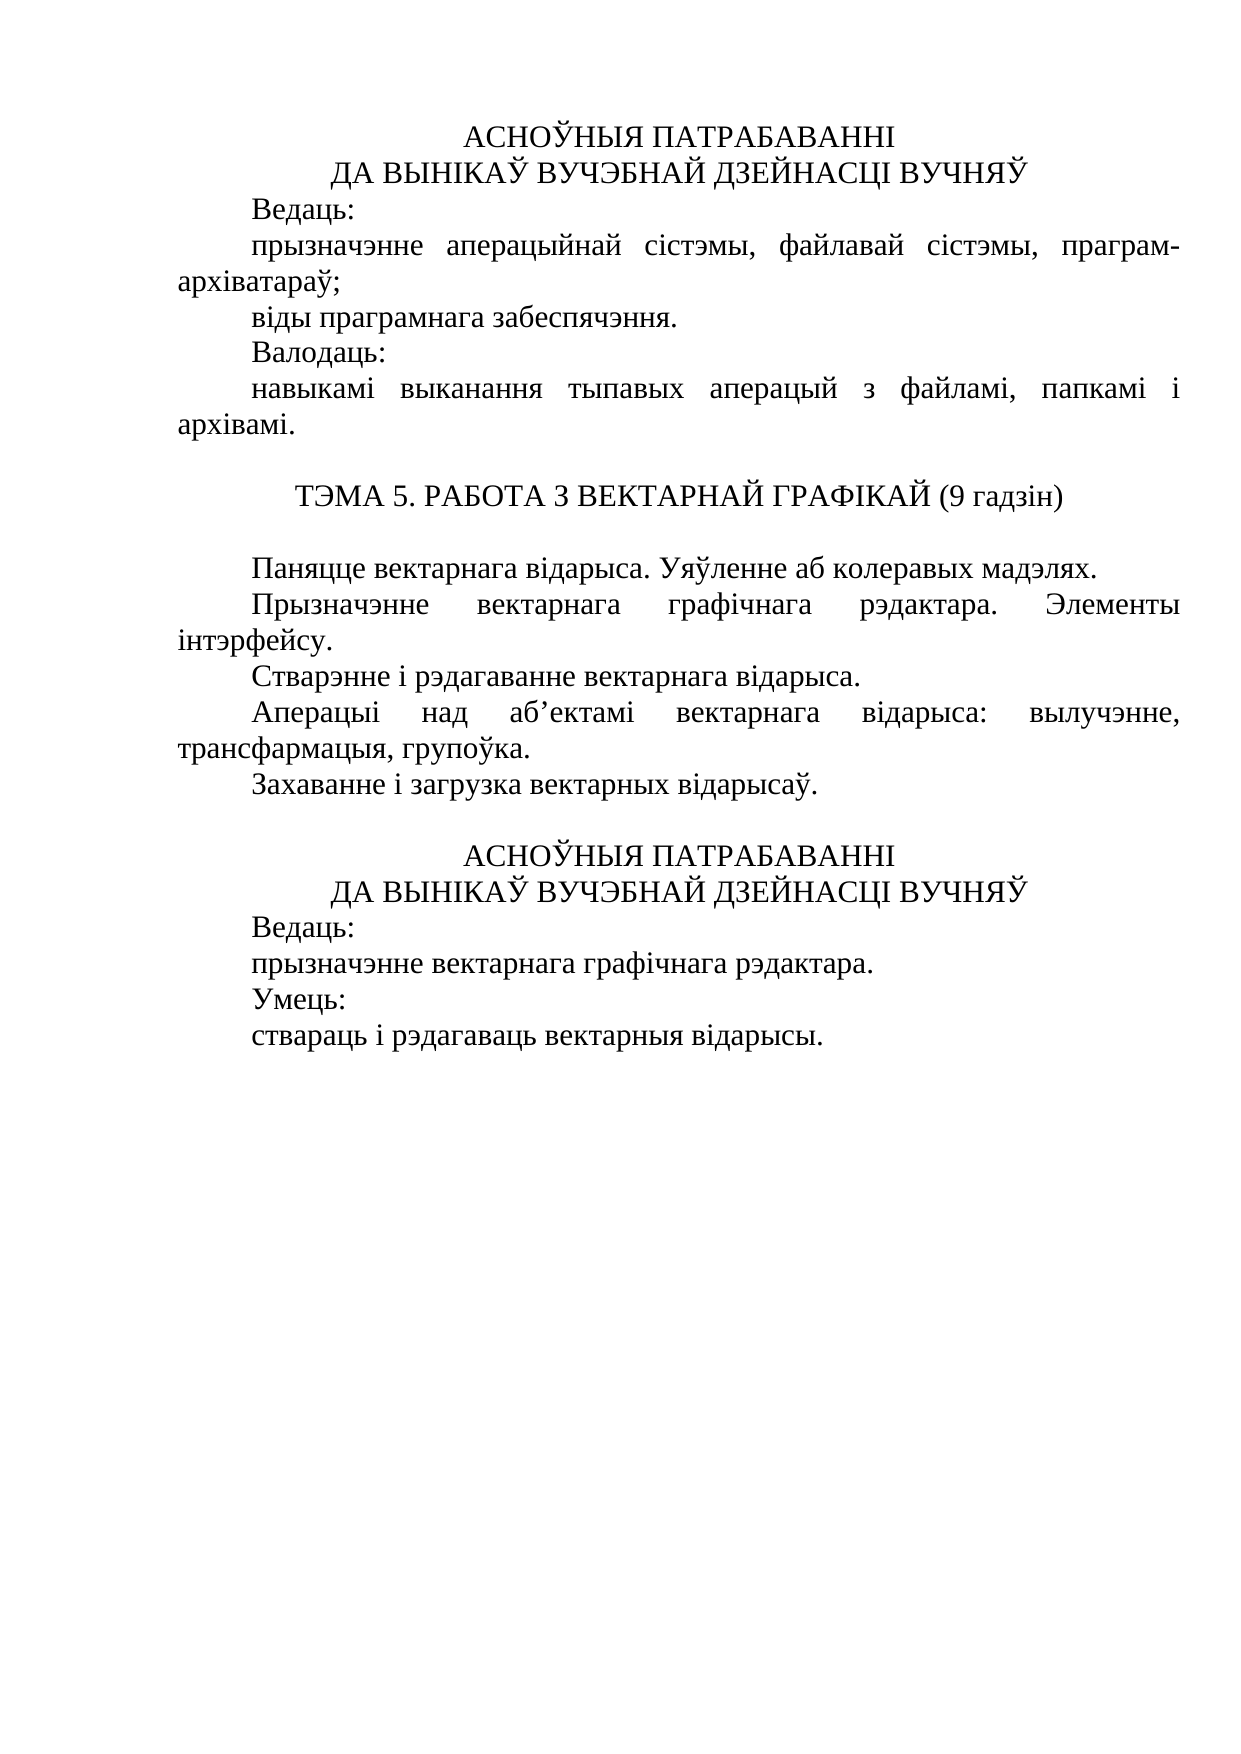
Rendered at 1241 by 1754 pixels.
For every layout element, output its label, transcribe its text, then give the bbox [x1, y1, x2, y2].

text Захаванне і загрузка вектарных відарысаў. [177, 765, 1181, 801]
text АСНОЎНЫЯ ПАТРАБАВАННІ [177, 118, 1181, 154]
text прызначэнне вектарнага графічнага рэдактара. [177, 945, 1181, 981]
text ДА ВЫНІКАЎ ВУЧЭБНАЙ ДЗЕЙНАСЦІ ВУЧНЯЎ [177, 154, 1181, 190]
text Ведаць: [177, 190, 1181, 226]
text Умець: [177, 981, 1181, 1017]
text навыкамі выканання тыпавых аперацый з файламі, папкамі і архівамі. [177, 370, 1181, 442]
text Ведаць: [177, 909, 1181, 945]
text ДА ВЫНІКАЎ ВУЧЭБНАЙ ДЗЕЙНАСЦІ ВУЧНЯЎ [177, 873, 1181, 909]
text прызначэнне аперацыйнай сістэмы, файлавай сістэмы, праграм-архіватараў; [177, 226, 1181, 298]
text віды праграмнага забеспячэння. [177, 298, 1181, 334]
text Стварэнне і рэдагаванне вектарнага відарыса. [177, 657, 1181, 693]
text ТЭМА 5. РАБОТА З ВЕКТАРНАЙ ГРАФІКАЙ (9 гадзін) [177, 477, 1181, 513]
text Паняцце вектарнага відарыса. Уяўленне аб колеравых мадэлях. [177, 549, 1181, 585]
text Прызначэнне вектарнага графічнага рэдактара. Элементы інтэрфейсу. [177, 585, 1181, 657]
text АСНОЎНЫЯ ПАТРАБАВАННІ [177, 837, 1181, 873]
text Валодаць: [177, 334, 1181, 370]
text Аперацыі над аб’ектамі вектарнага відарыса: вылучэнне, трансфармацыя, групоўка. [177, 693, 1181, 765]
text ствараць і рэдагаваць вектарныя відарысы. [177, 1017, 1181, 1052]
